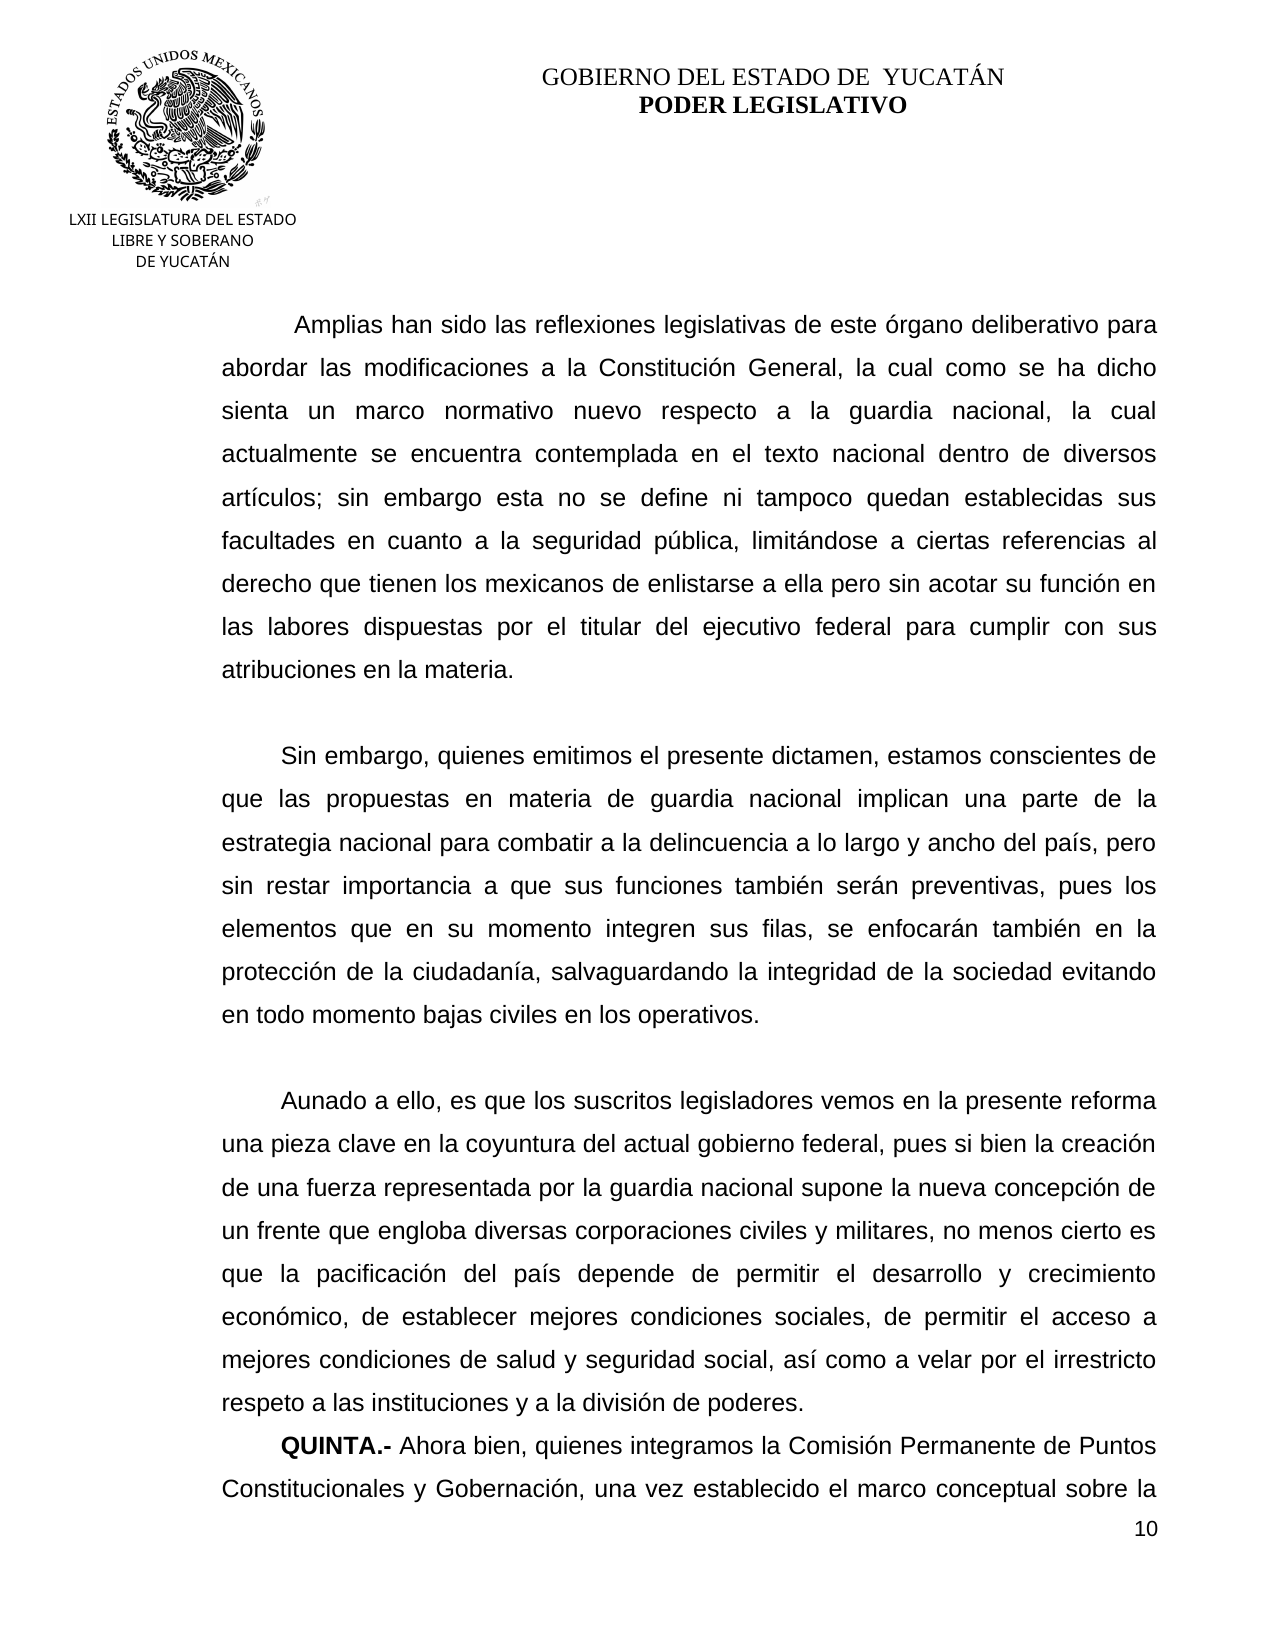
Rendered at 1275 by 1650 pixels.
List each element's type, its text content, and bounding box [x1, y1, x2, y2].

text Aunado a ello, es que los suscritos legisladores vemos en la presente reforma una pieza clave en la coyuntura del actual gobierno federal, pues si bien la creación de una fuerza representada por la guardia nacional supone la nueva concepción de un frente que engloba diversas corporaciones civiles y militares, no menos cierto es que la pacificación del país depende de permitir el desarrollo y crecimiento económico, de establecer mejores condiciones sociales, de permitir el acceso a mejores condiciones de salud y seguridad social, así como a velar por el irrestricto respeto a las instituciones y a la división de poderes. [221, 1086, 1158, 1417]
picture [101, 40, 270, 208]
text Sin embargo, quienes emitimos el presente dictamen, estamos conscientes de que las propuestas en materia de guardia nacional implican una parte de la estrategia nacional para combatir a la delincuencia a lo largo y ancho del país, pero sin restar importancia a que sus funciones también serán preventivas, pues los elementos que en su momento integren sus filas, se enfocarán también en la protección de la ciudadanía, salvaguardando la integridad de la sociedad evitando en todo momento bajas civiles en los operativos. [221, 741, 1158, 1029]
text Amplias han sido las reflexiones legislativas de este órgano deliberativo para abordar las modificaciones a la Constitución General, la cual como se ha dicho sienta un marco normativo nuevo respecto a la guardia nacional, la cual actualmente se encuentra contemplada en el texto nacional dentro de diversos artículos; sin embargo esta no se define ni tampoco quedan establecidas sus facultades en cuanto a la seguridad pública, limitándose a ciertas referencias al derecho que tienen los mexicanos de enlistarse a ella pero sin acotar su función en las labores dispuestas por el titular del ejecutivo federal para cumplir con sus atribuciones en la materia. [221, 310, 1158, 684]
